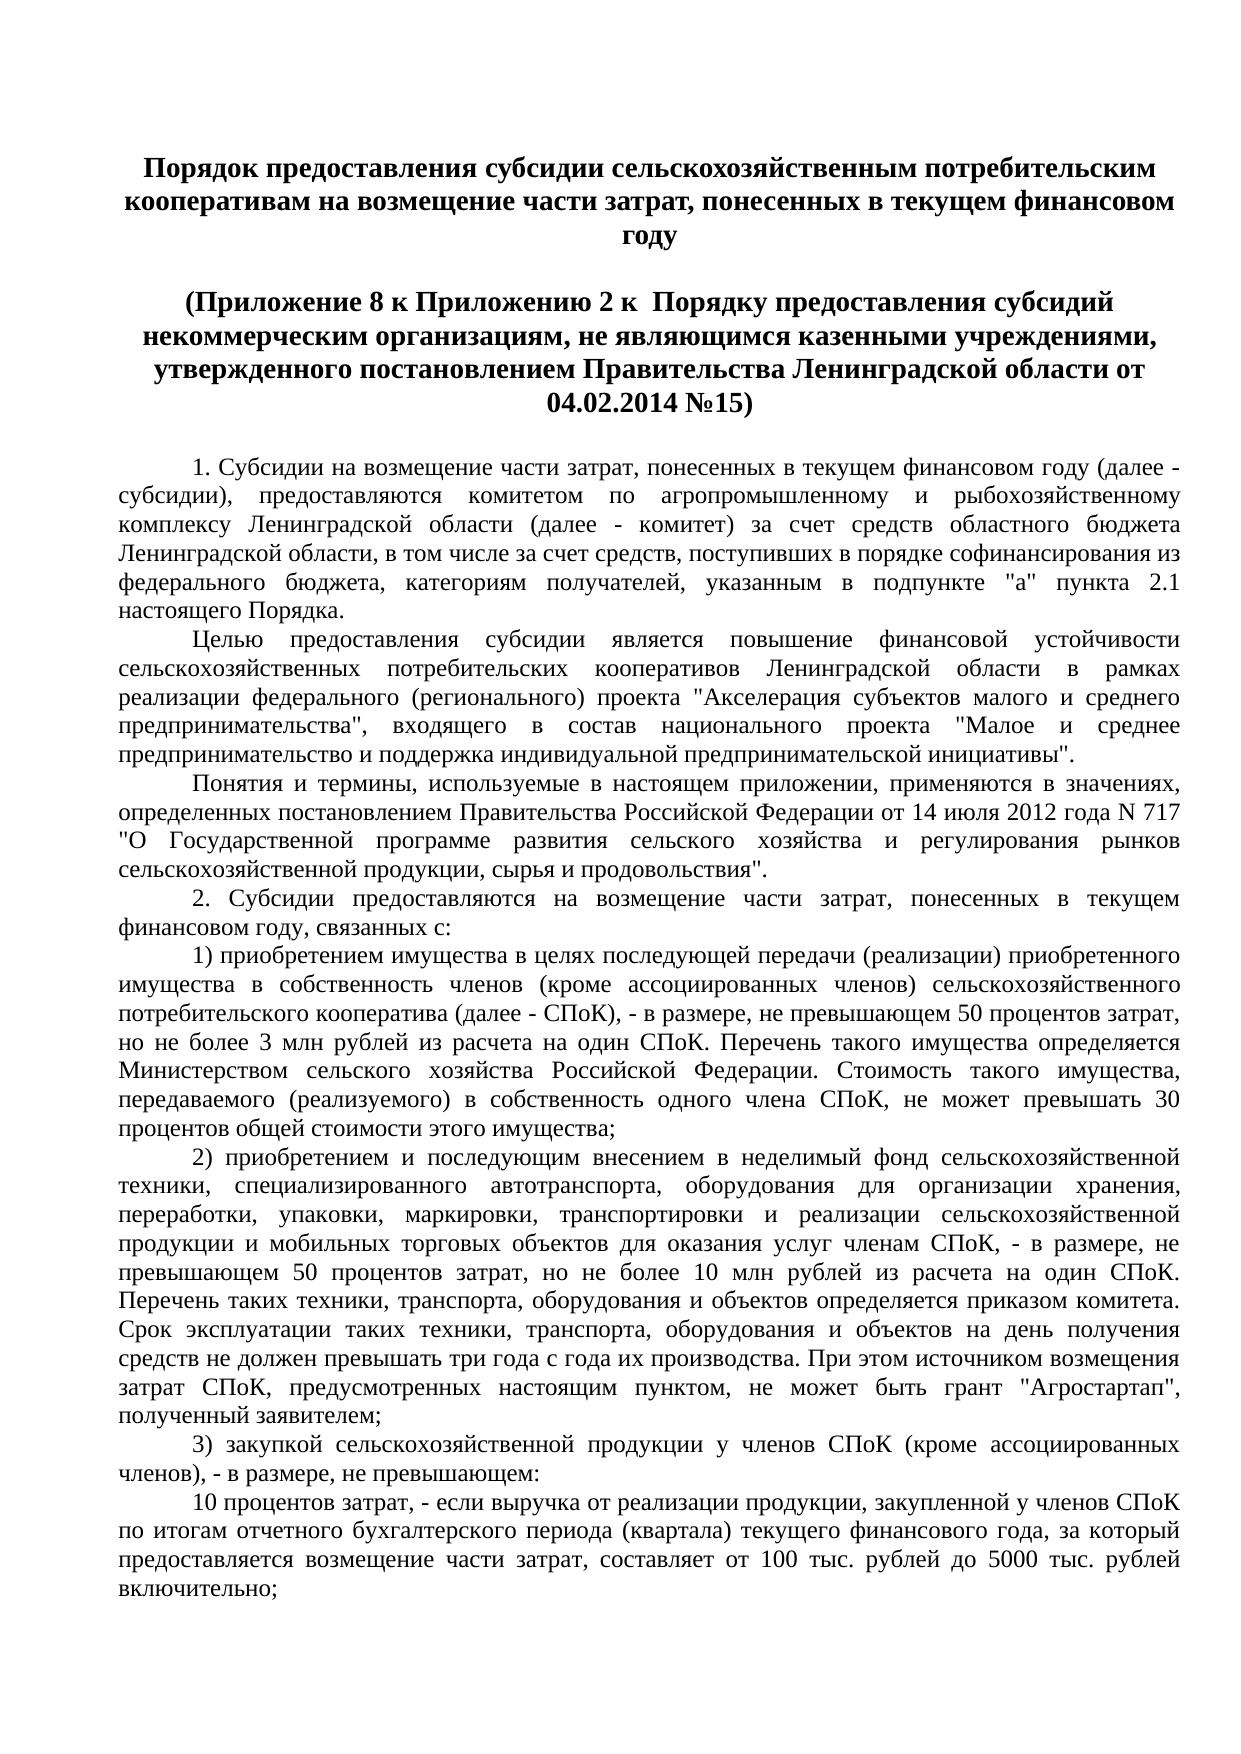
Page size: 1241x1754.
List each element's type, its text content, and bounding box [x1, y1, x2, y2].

text 1. Субсидии на возмещение части затрат, понесенных в текущем финансовом году (далее - субсидии), предоставляются комитетом по агропромышленному и рыбохозяйственному комплексу Ленинградской области (далее - комитет) за счет средств областного бюджета Ленинградской области, в том числе за счет средств, поступивших в порядке софинансирования из федерального бюджета, категориям получателей, указанным в подпункте "а" пункта 2.1 настоящего Порядка. [118, 452, 1181, 624]
text 10 процентов затрат, - если выручка от реализации продукции, закупленной у членов СПоК по итогам отчетного бухгалтерского периода (квартала) текущего финансового года, за который предоставляется возмещение части затрат, составляет от 100 тыс. рублей до 5000 тыс. рублей включительно; [118, 1487, 1181, 1602]
text Целью предоставления субсидии является повышение финансовой устойчивости сельскохозяйственных потребительских кооперативов Ленинградской области в рамках реализации федерального (регионального) проекта "Акселерация субъектов малого и среднего предпринимательства", входящего в состав национального проекта "Малое и среднее предпринимательство и поддержка индивидуальной предпринимательской инициативы". [118, 624, 1181, 768]
text (Приложение 8 к Приложению 2 к Порядку предоставления субсидий некоммерческим организациям, не являющимся казенными учреждениями, утвержденного постановлением Правительства Ленинградской области от 04.02.2014 №15) [118, 284, 1181, 418]
text 3) закупкой сельскохозяйственной продукции у членов СПоК (кроме ассоциированных членов), - в размере, не превышающем: [118, 1429, 1181, 1487]
text 2. Субсидии предоставляются на возмещение части затрат, понесенных в текущем финансовом году, связанных с: [118, 883, 1181, 941]
text Порядок предоставления субсидии сельскохозяйственным потребительским кооперативам на возмещение части затрат, понесенных в текущем финансовом году [118, 150, 1181, 251]
text 2) приобретением и последующим внесением в неделимый фонд сельскохозяйственной техники, специализированного автотранспорта, оборудования для организации хранения, переработки, упаковки, маркировки, транспортировки и реализации сельскохозяйственной продукции и мобильных торговых объектов для оказания услуг членам СПоК, - в размере, не превышающем 50 процентов затрат, но не более 10 млн рублей из расчета на один СПоК. Перечень таких техники, транспорта, оборудования и объектов определяется приказом комитета. Срок эксплуатации таких техники, транспорта, оборудования и объектов на день получения средств не должен превышать три года с года их производства. При этом источником возмещения затрат СПоК, предусмотренных настоящим пунктом, не может быть грант "Агростартап", полученный заявителем; [118, 1142, 1181, 1429]
text Понятия и термины, используемые в настоящем приложении, применяются в значениях, определенных постановлением Правительства Российской Федерации от 14 июля 2012 года N 717 "О Государственной программе развития сельского хозяйства и регулирования рынков сельскохозяйственной продукции, сырья и продовольствия". [118, 768, 1181, 883]
text 1) приобретением имущества в целях последующей передачи (реализации) приобретенного имущества в собственность членов (кроме ассоциированных членов) сельскохозяйственного потребительского кооператива (далее - СПоК), - в размере, не превышающем 50 процентов затрат, но не более 3 млн рублей из расчета на один СПоК. Перечень такого имущества определяется Министерством сельского хозяйства Российской Федерации. Стоимость такого имущества, передаваемого (реализуемого) в собственность одного члена СПоК, не может превышать 30 процентов общей стоимости этого имущества; [118, 941, 1181, 1142]
